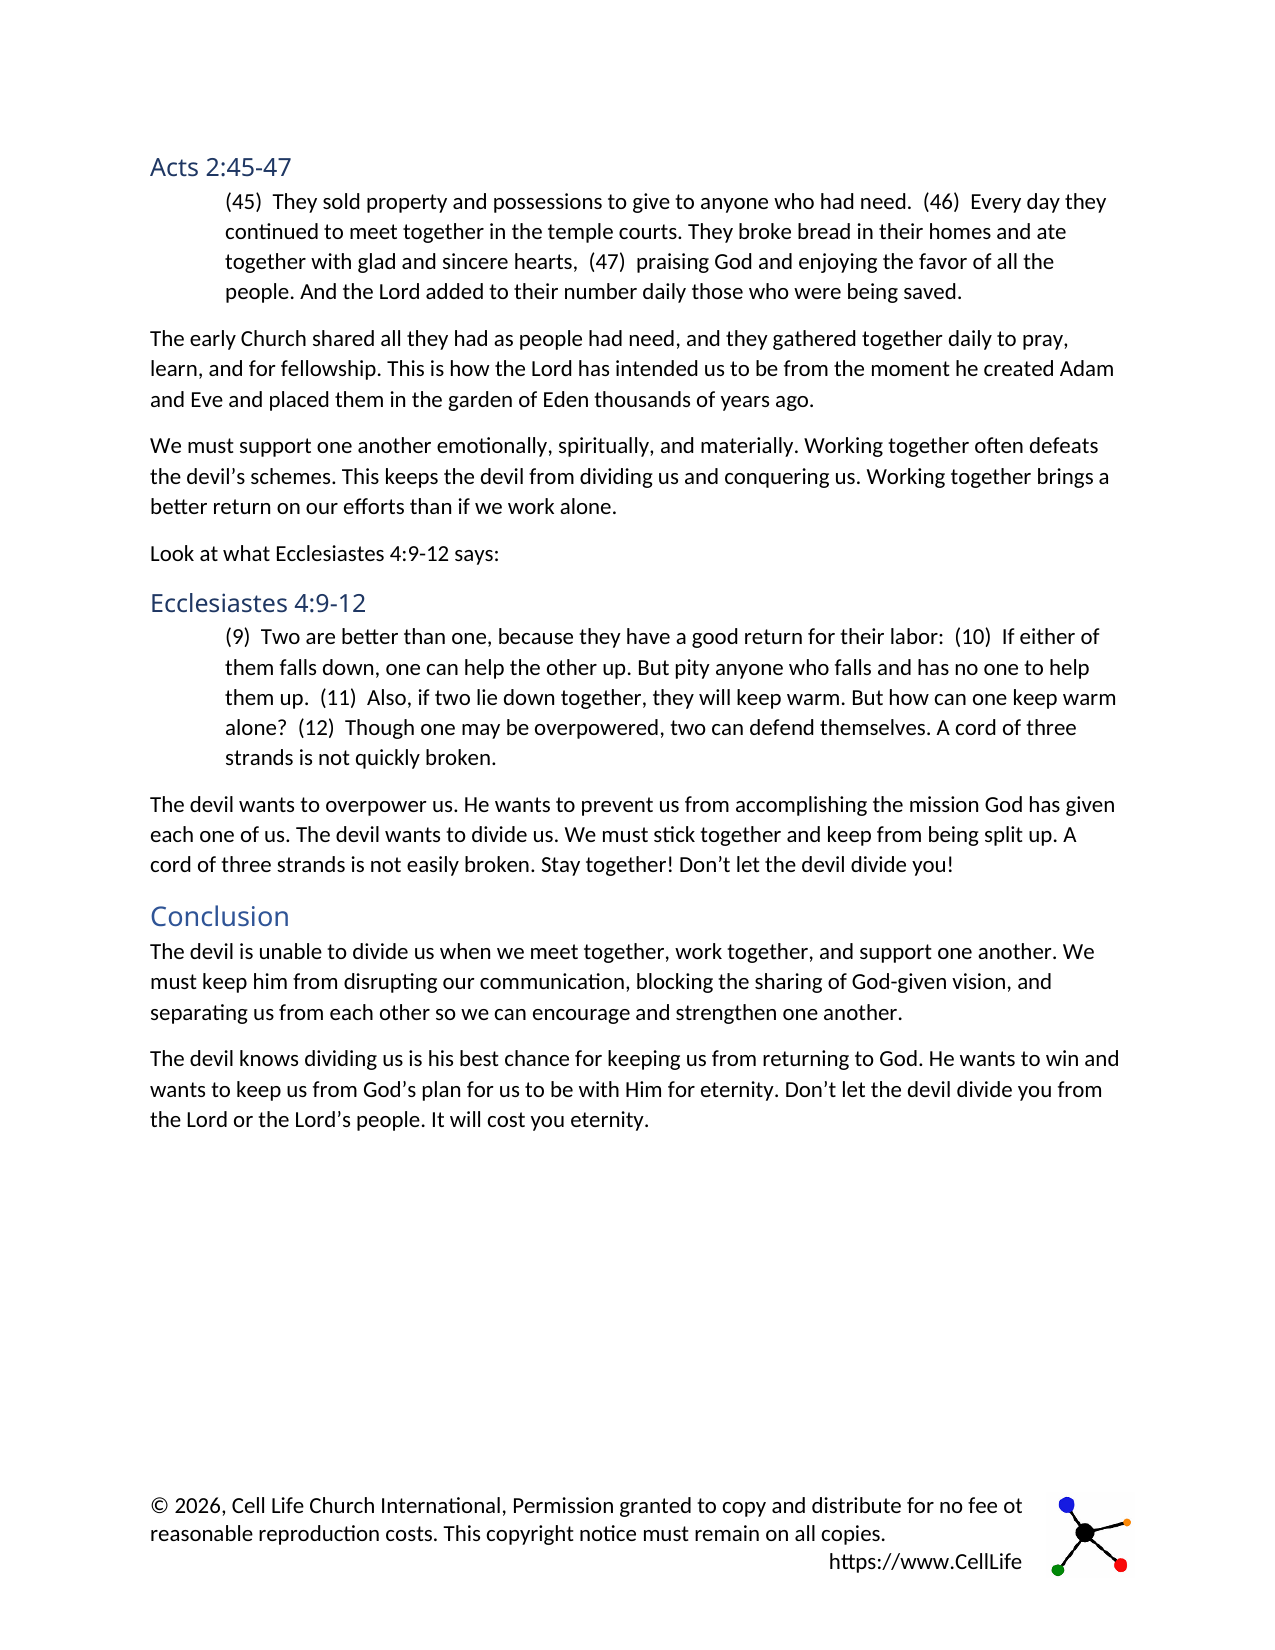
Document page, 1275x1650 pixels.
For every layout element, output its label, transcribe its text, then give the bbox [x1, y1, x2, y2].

text Look at what Ecclesiastes 4:9-12 says: [150, 539, 1125, 567]
text The early Church shared all they had as people had need, and they gathered together daily to pray, learn, and for fellowship. This is how the Lord has intended us to be from the moment he created Adam and Eve and placed them in the garden of Eden thousands of years ago. [150, 324, 1125, 413]
subtitle Conclusion [150, 897, 1125, 934]
text The devil knows dividing us is his best chance for keeping us from returning to God. He wants to win and wants to keep us from God’s plan for us to be with Him for eternity. Don’t let the devil divide you from the Lord or the Lord’s people. It will cost you eternity. [150, 1044, 1125, 1133]
text The devil is unable to divide us when we meet together, work together, and support one another. We must keep him from disrupting our communication, blocking the sharing of God-given vision, and separating us from each other so we can encourage and strengthen one another. [150, 937, 1125, 1026]
text The devil wants to overpower us. He wants to prevent us from accomplishing the mission God has given each one of us. The devil wants to divide us. We must stick together and keep from being split up. A cord of three strands is not easily broken. Stay together! Don’t let the devil divide you! [150, 790, 1125, 879]
subtitle Acts 2:45-47 [150, 150, 1125, 184]
text (9) Two are better than one, because they have a good return for their labor: (10) If either of them falls down, one can help the other up. But pity anyone who falls and has no one to help them up. (11) Also, if two lie down together, they will keep warm. But how can one keep warm alone? (12) Though one may be overpowered, two can defend themselves. A cord of three strands is not quickly broken. [225, 622, 1125, 771]
text We must support one another emotionally, spiritually, and materially. Working together often defeats the devil’s schemes. This keeps the devil from dividing us and conquering us. Working together brings a better return on our efforts than if we work alone. [150, 432, 1125, 520]
subtitle Ecclesiastes 4:9-12 [150, 586, 1125, 620]
text (45) They sold property and possessions to give to anyone who had need. (46) Every day they continued to meet together in the temple courts. They broke bread in their homes and ate together with glad and sincere hearts, (47) praising God and enjoying the favor of all the people. And the Lord added to their number daily those who were being saved. [225, 187, 1125, 305]
